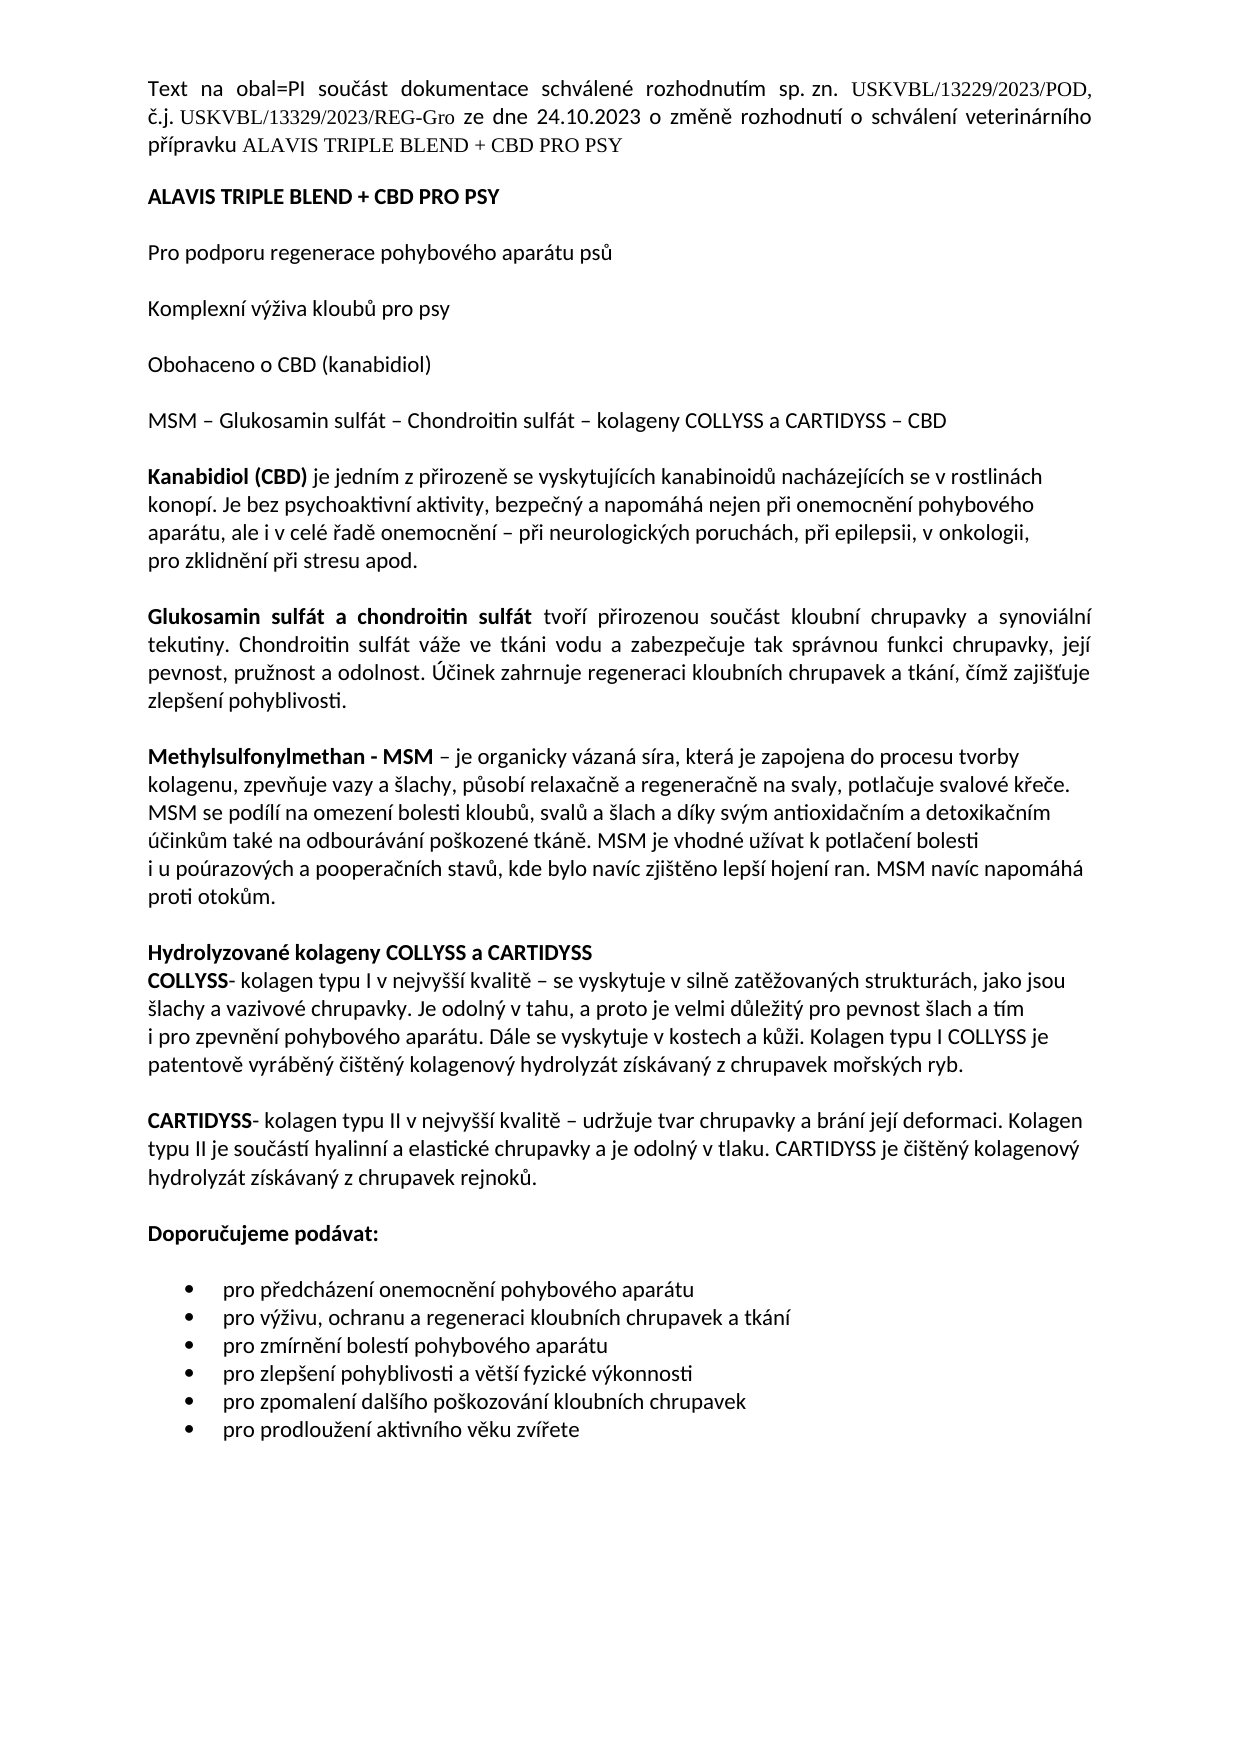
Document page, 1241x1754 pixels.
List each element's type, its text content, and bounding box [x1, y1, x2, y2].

text Kanabidiol (CBD) je jedním z přirozeně se vyskytujících kanabinoidů nacházejících se v rostlinách konopí. Je bez psychoaktivní aktivity, bezpečný a napomáhá nejen při onemocnění pohybového aparátu, ale i v celé řadě onemocnění – při neurologických poruchách, při epilepsii, v onkologii, pro zklidnění při stresu apod. [148, 462, 1093, 574]
text Glukosamin sulfát a chondroitin sulfát tvoří přirozenou součást kloubní chrupavky a synoviální tekutiny. Chondroitin sulfát váže ve tkáni vodu a zabezpečuje tak správnou funkci chrupavky, její pevnost, pružnost a odolnost. Účinek zahrnuje regeneraci kloubních chrupavek a tkání, čímž zajišťuje zlepšení pohyblivosti. [148, 602, 1093, 714]
text Pro podporu regenerace pohybového aparátu psů [148, 238, 1093, 266]
list pro předcházení onemocnění pohybového aparátu [185, 1275, 1093, 1303]
text MSM – Glukosamin sulfát – Chondroitin sulfát – kolageny COLLYSS a CARTIDYSS – CBD [148, 406, 1093, 434]
list pro zpomalení dalšího poškozování kloubních chrupavek [185, 1387, 1093, 1415]
text Hydrolyzované kolageny COLLYSS a CARTIDYSS [148, 938, 1093, 966]
list pro prodloužení aktivního věku zvířete [185, 1415, 1093, 1443]
text Komplexní výživa kloubů pro psy [148, 294, 1093, 322]
text Methylsulfonylmethan - MSM – je organicky vázaná síra, která je zapojena do procesu tvorby kolagenu, zpevňuje vazy a šlachy, působí relaxačně a regeneračně na svaly, potlačuje svalové křeče. MSM se podílí na omezení bolesti kloubů, svalů a šlach a díky svým antioxidačním a detoxikačním účinkům také na odbourávání poškozené tkáně. MSM je vhodné užívat k potlačení bolesti i u poúrazových a pooperačních stavů, kde bylo navíc zjištěno lepší hojení ran. MSM navíc napomáhá proti otokům. [148, 742, 1093, 910]
text CARTIDYSS- kolagen typu II v nejvyšší kvalitě – udržuje tvar chrupavky a brání její deformaci. Kolagen typu II je součástí hyalinní a elastické chrupavky a je odolný v tlaku. CARTIDYSS je čištěný kolagenový hydrolyzát získávaný z chrupavek rejnoků. [148, 1107, 1093, 1191]
list pro zmírnění bolestí pohybového aparátu [185, 1331, 1093, 1359]
text Doporučujeme podávat: [148, 1219, 1093, 1247]
text COLLYSS- kolagen typu I v nejvyšší kvalitě – se vyskytuje v silně zatěžovaných strukturách, jako jsou šlachy a vazivové chrupavky. Je odolný v tahu, a proto je velmi důležitý pro pevnost šlach a tím i pro zpevnění pohybového aparátu. Dále se vyskytuje v kostech a kůži. Kolagen typu I COLLYSS je patentově vyráběný čištěný kolagenový hydrolyzát získávaný z chrupavek mořských ryb. [148, 966, 1093, 1078]
list pro zlepšení pohyblivosti a větší fyzické výkonnosti [185, 1359, 1093, 1387]
text ALAVIS TRIPLE BLEND + CBD PRO PSY [148, 182, 1093, 210]
list pro výživu, ochranu a regeneraci kloubních chrupavek a tkání [185, 1303, 1093, 1331]
text Obohaceno o CBD (kanabidiol) [148, 350, 1093, 378]
